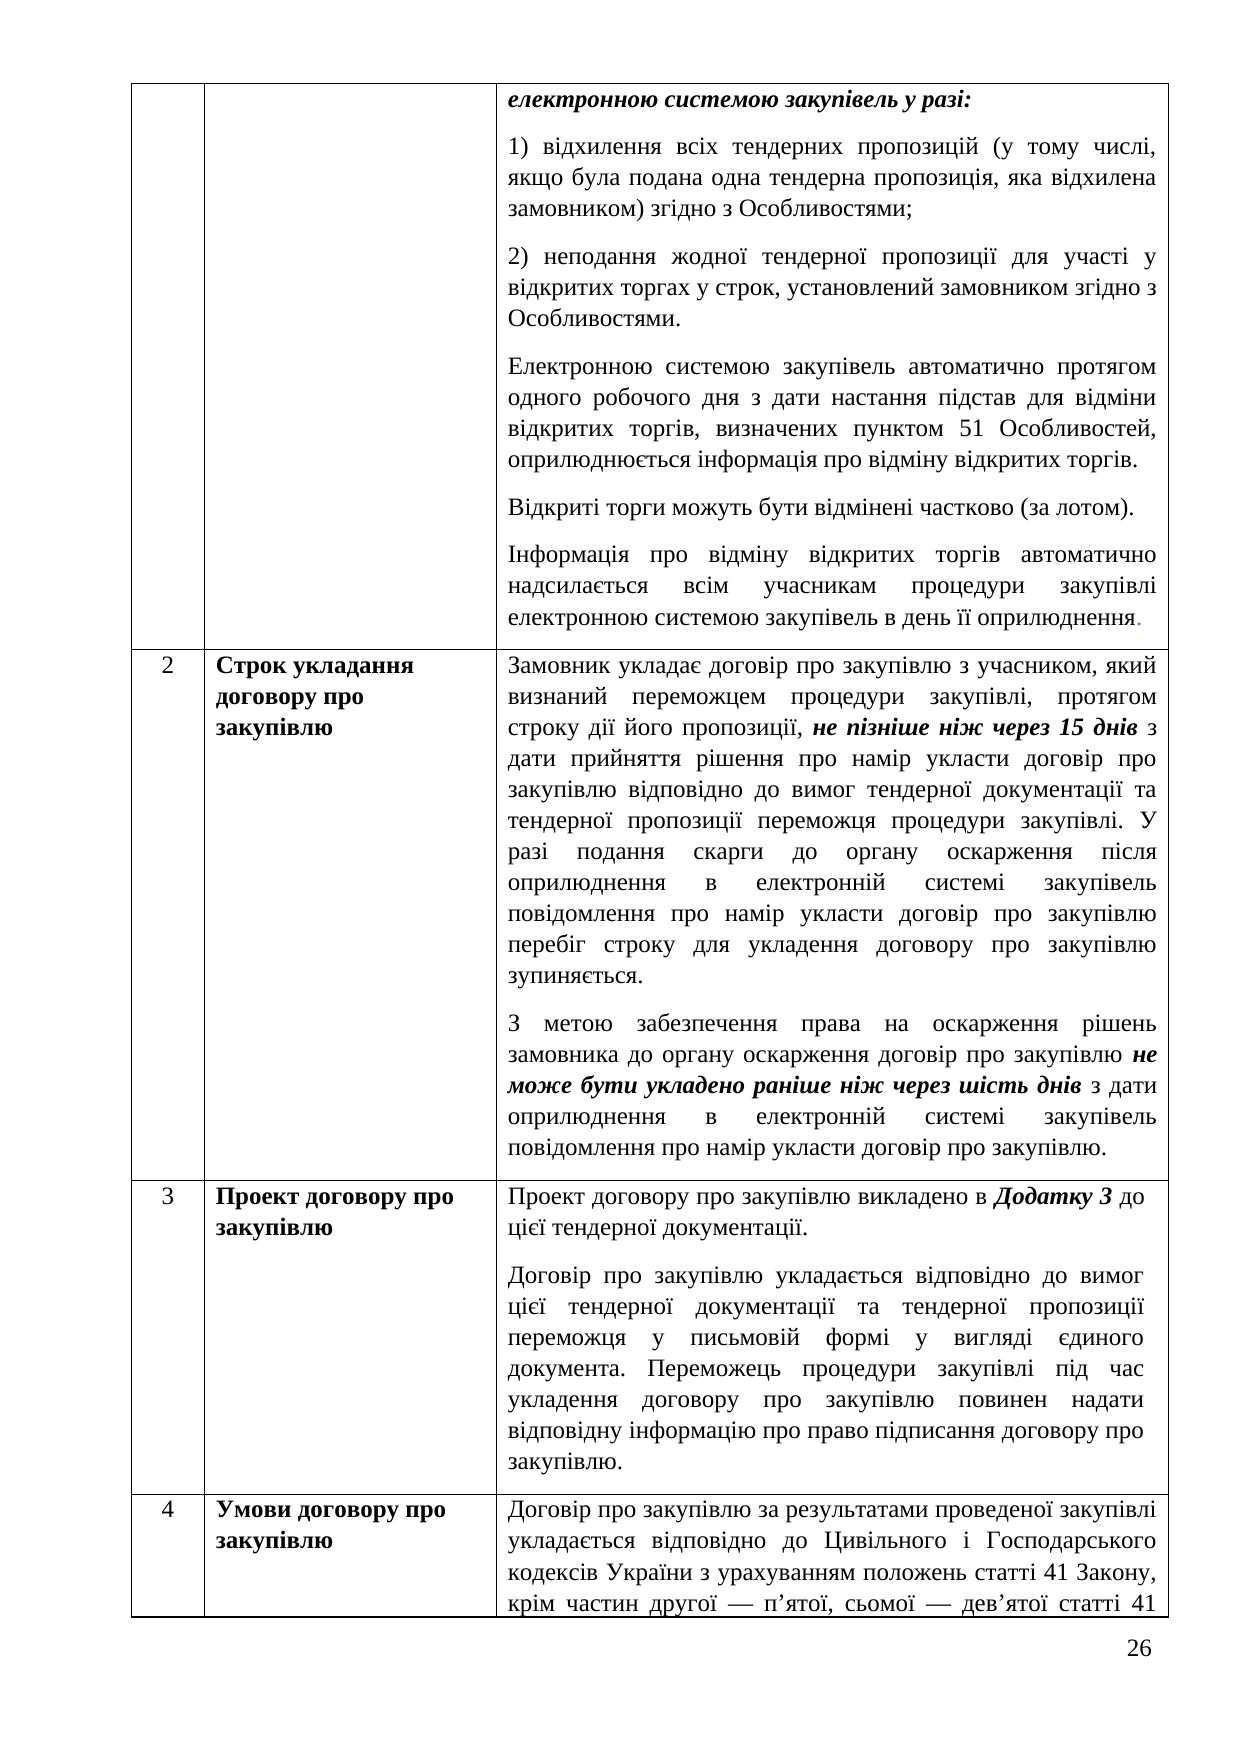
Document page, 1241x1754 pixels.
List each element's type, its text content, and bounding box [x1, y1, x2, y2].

table_cell 3 [132, 1181, 204, 1493]
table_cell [497, 1495, 1168, 1616]
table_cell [205, 1495, 496, 1616]
table_cell 1 [132, 84, 204, 649]
table_cell Проект договору про закупівлю викладено в Додатку 3 до цієї тендерної документації. Договір про закупівлю укладається відповідно до вимог цієї тендерної документації та тендерної пропозиції переможця у письмовій формі у вигляді єдиного документа. Переможець процедури закупівлі під час укладення договору про закупівлю повинен надати відповідну інформацію про право підписання договору про закупівлю. [497, 1181, 1168, 1493]
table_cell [205, 84, 496, 649]
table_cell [497, 84, 1168, 649]
table_cell Проект договору про закупівлю [205, 1181, 496, 1493]
table_cell 4 [132, 1495, 204, 1616]
table_cell Замовник укладає договір про закупівлю з учасником, який визнаний переможцем процедури закупівлі, протягом строку дії його пропозиції, не пізніше ніж через 15 днів з дати прийняття рішення про намір укласти договір про закупівлю відповідно до вимог тендерної документації та тендерної пропозиції переможця процедури закупівлі. У разі подання скарги до органу оскарження після оприлюднення в електронній системі закупівель повідомлення про намір укласти договір про закупівлю перебіг строку для укладення договору про закупівлю зупиняється. З метою забезпечення права на оскарження рішень замовника до органу оскарження договір про закупівлю не може бути укладено раніше ніж через шість днів з дати оприлюднення в електронній системі закупівель повідомлення про намір укласти договір про закупівлю. [497, 650, 1168, 1180]
table_cell Строк укладання договору про закупівлю [205, 650, 496, 1180]
table_cell 2 [132, 650, 204, 1180]
